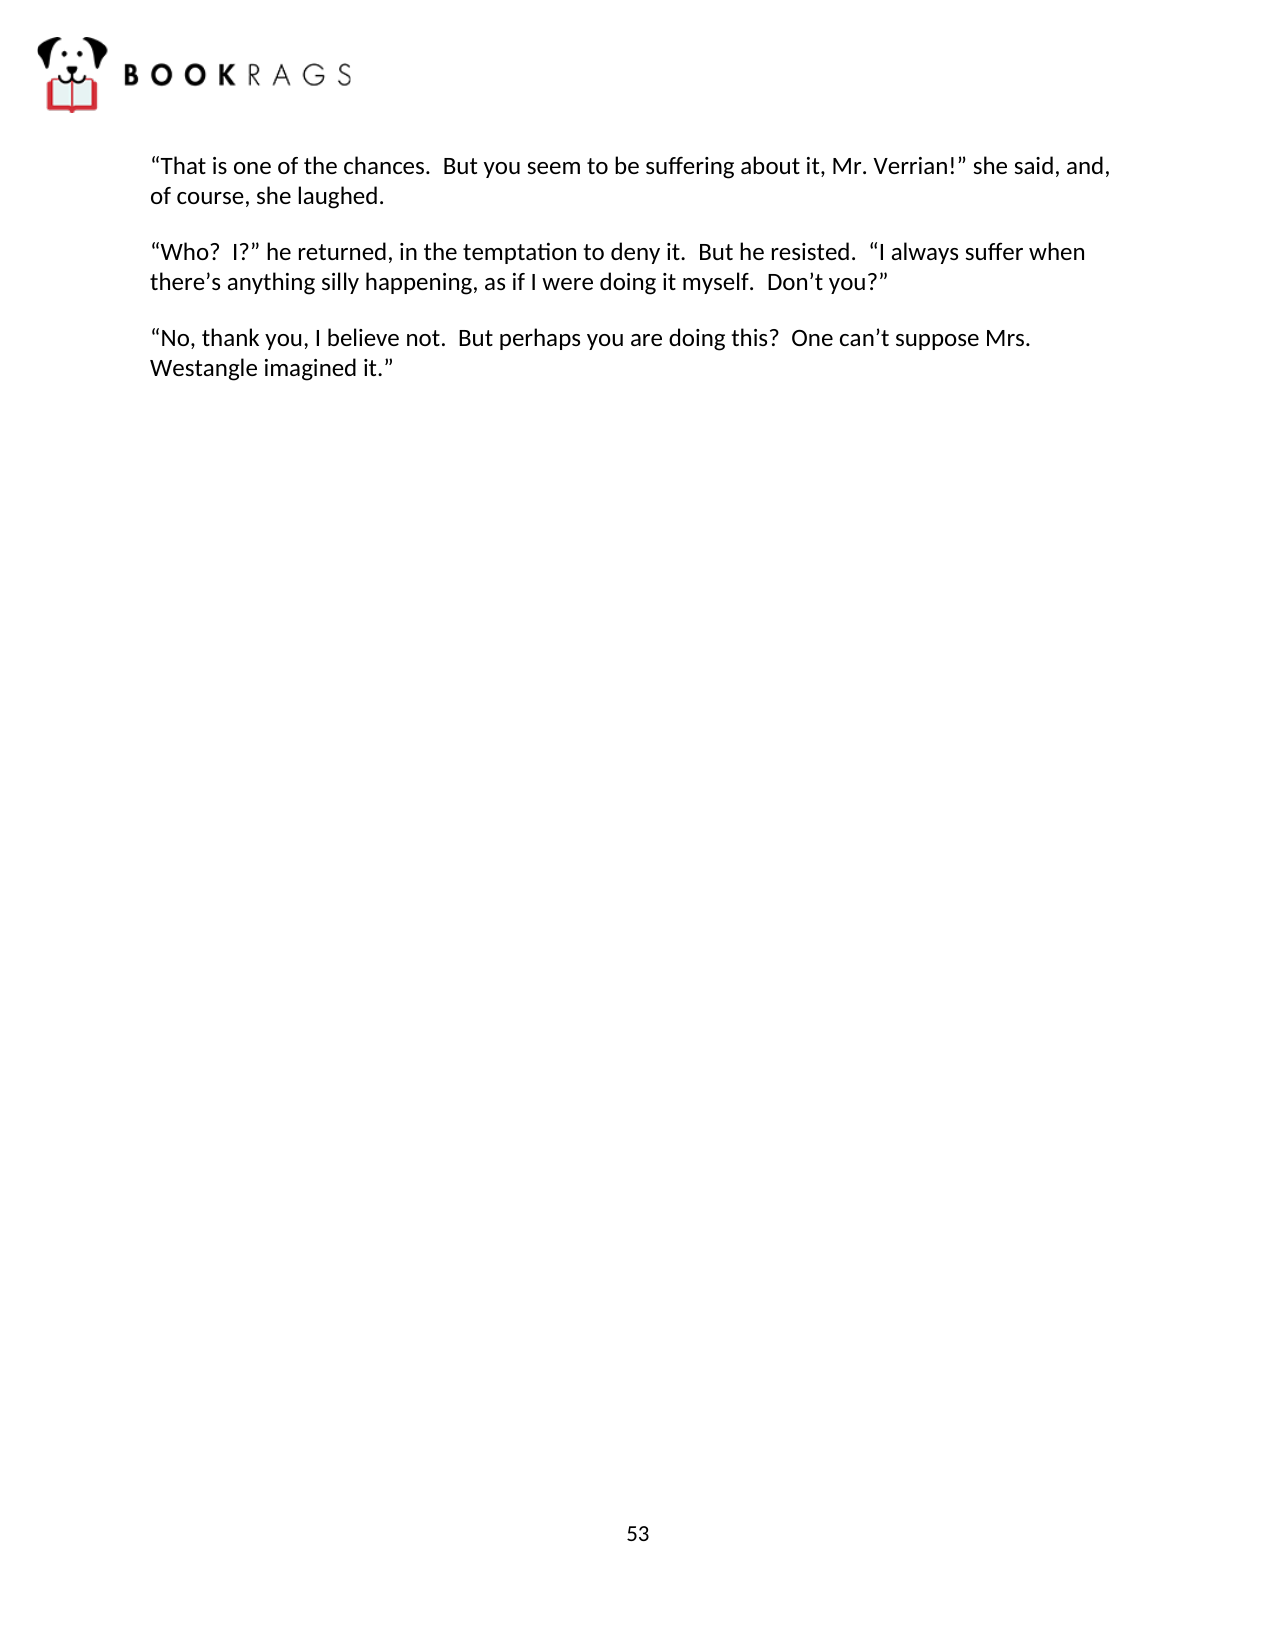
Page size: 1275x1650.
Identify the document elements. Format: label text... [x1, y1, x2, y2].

text “That is one of the chances. But you seem to be suffering about it, Mr. Verrian!” she said, and, of course, she laughed. [150, 150, 1125, 211]
picture [37, 37, 351, 113]
text “No, thank you, I believe not. But perhaps you are doing this? One can’t suppose Mrs. Westangle imagined it.” [150, 322, 1125, 383]
text “Who? I?” he returned, in the temptation to deny it. But he resisted. “I always suffer when there’s anything silly happening, as if I were doing it myself. Don’t you?” [150, 236, 1125, 297]
